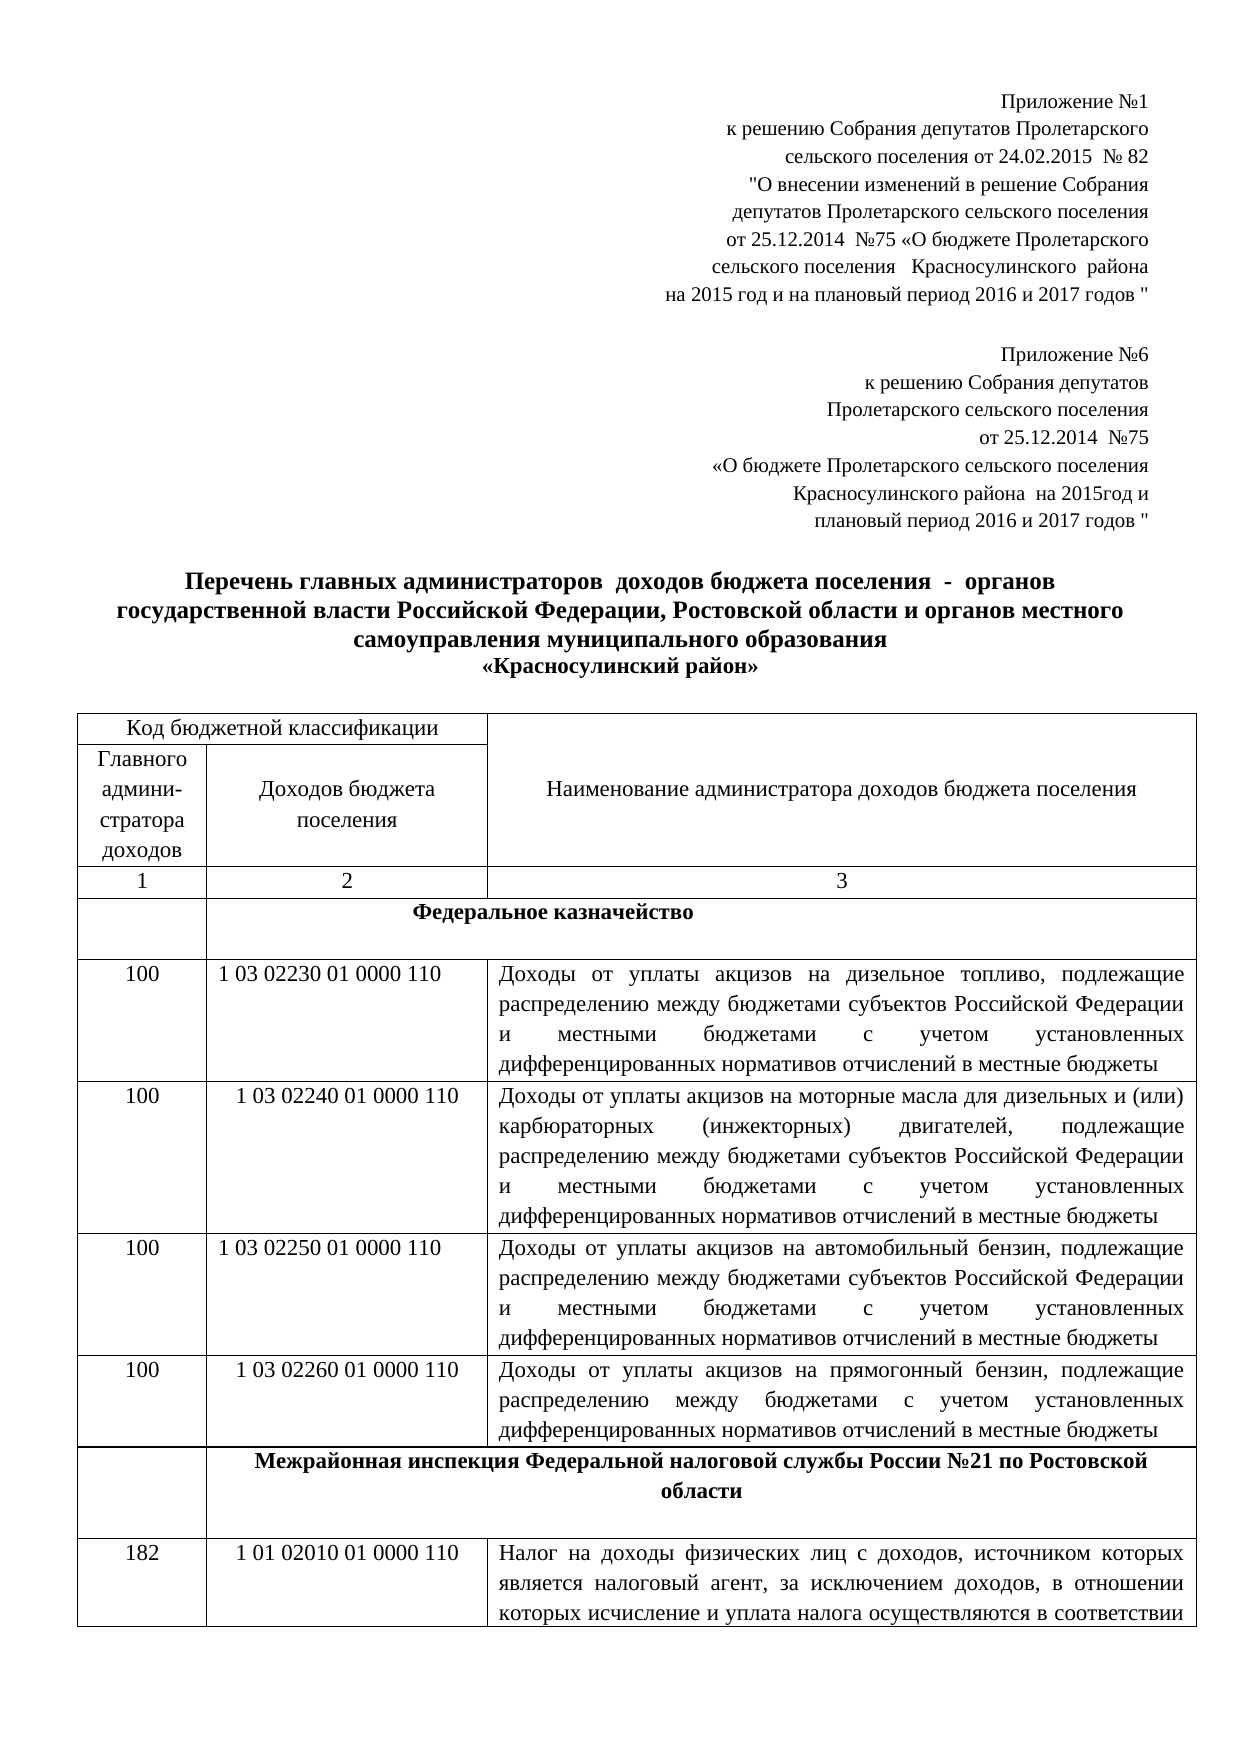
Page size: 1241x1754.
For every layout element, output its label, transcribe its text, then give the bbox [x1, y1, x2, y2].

table_cell 3 [488, 867, 1196, 897]
table_cell 100 [78, 960, 206, 1081]
table_cell 1 03 02240 01 0000 110 [207, 1082, 487, 1233]
table_cell 100 [78, 1356, 206, 1446]
table_cell Межрайонная инспекция Федеральной налоговой службы России №21 по Ростовской области [207, 1448, 1196, 1538]
table_cell Доходы от уплаты акцизов на дизельное топливо, подлежащие распределению между бюджетами субъектов Российской Федерации и местными бюджетами с учетом установленных дифференцированных нормативов отчислений в местные бюджеты [488, 960, 1196, 1081]
table_cell [78, 899, 206, 959]
table_cell Красносулинского района на 2015год и плановый период 2016 и 2017 годов " [235, 481, 1152, 536]
table_cell 1 03 02230 01 0000 110 [207, 960, 487, 1081]
table_cell Главного админи-стратора доходов [78, 745, 206, 866]
table_cell [78, 1448, 206, 1538]
table_cell 100 [78, 1082, 206, 1233]
table_header Наименование администратора доходов бюджета поселения [488, 714, 1196, 866]
table_header Код бюджетной классификации [78, 714, 487, 744]
table_cell 1 03 02260 01 0000 110 [207, 1356, 487, 1446]
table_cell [207, 1539, 487, 1626]
table_cell 2 [207, 867, 487, 897]
subtitle Перечень главных администраторов доходов бюджета поселения - органов государственной власти Российской Федерации, Ростовской области и органов местного самоуправления муниципального образования [89, 566, 1152, 653]
text «Красносулинский район» [89, 653, 1152, 679]
table_cell 182 [78, 1539, 206, 1626]
table_header Приложение №1 к решению Собрания депутатов Пролетарского сельского поселения от 24.02.2015 № 82 "О внесении изменений в решение Собрания депутатов Пролетарского сельского поселения от 25.12.2014 №75 «О бюджете Пролетарского сельского поселения Красносулинского района на 2015 год и на плановый период 2016 и 2017 годов " Приложение №6 [235, 89, 1152, 369]
table_cell 1 [78, 867, 206, 897]
table_cell Федеральное казначейство [207, 899, 1196, 959]
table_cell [488, 1539, 1196, 1626]
table_cell от 25.12.2014 №75 «О бюджете Пролетарского сельского поселения [235, 425, 1152, 481]
table_cell к решению Собрания депутатов Пролетарского сельского поселения [235, 370, 1152, 425]
table_cell Доходы от уплаты акцизов на автомобильный бензин, подлежащие распределению между бюджетами субъектов Российской Федерации и местными бюджетами с учетом установленных дифференцированных нормативов отчислений в местные бюджеты [488, 1234, 1196, 1355]
table_cell 1 03 02250 01 0000 110 [207, 1234, 487, 1355]
table_cell Доходы от уплаты акцизов на прямогонный бензин, подлежащие распределению между бюджетами с учетом установленных дифференцированных нормативов отчислений в местные бюджеты [488, 1356, 1196, 1446]
table_cell 100 [78, 1234, 206, 1355]
table_cell Доходы от уплаты акцизов на моторные масла для дизельных и (или) карбюраторных (инжекторных) двигателей, подлежащие распределению между бюджетами субъектов Российской Федерации и местными бюджетами с учетом установленных дифференцированных нормативов отчислений в местные бюджеты [488, 1082, 1196, 1233]
table_cell Доходов бюджета поселения [207, 745, 487, 866]
